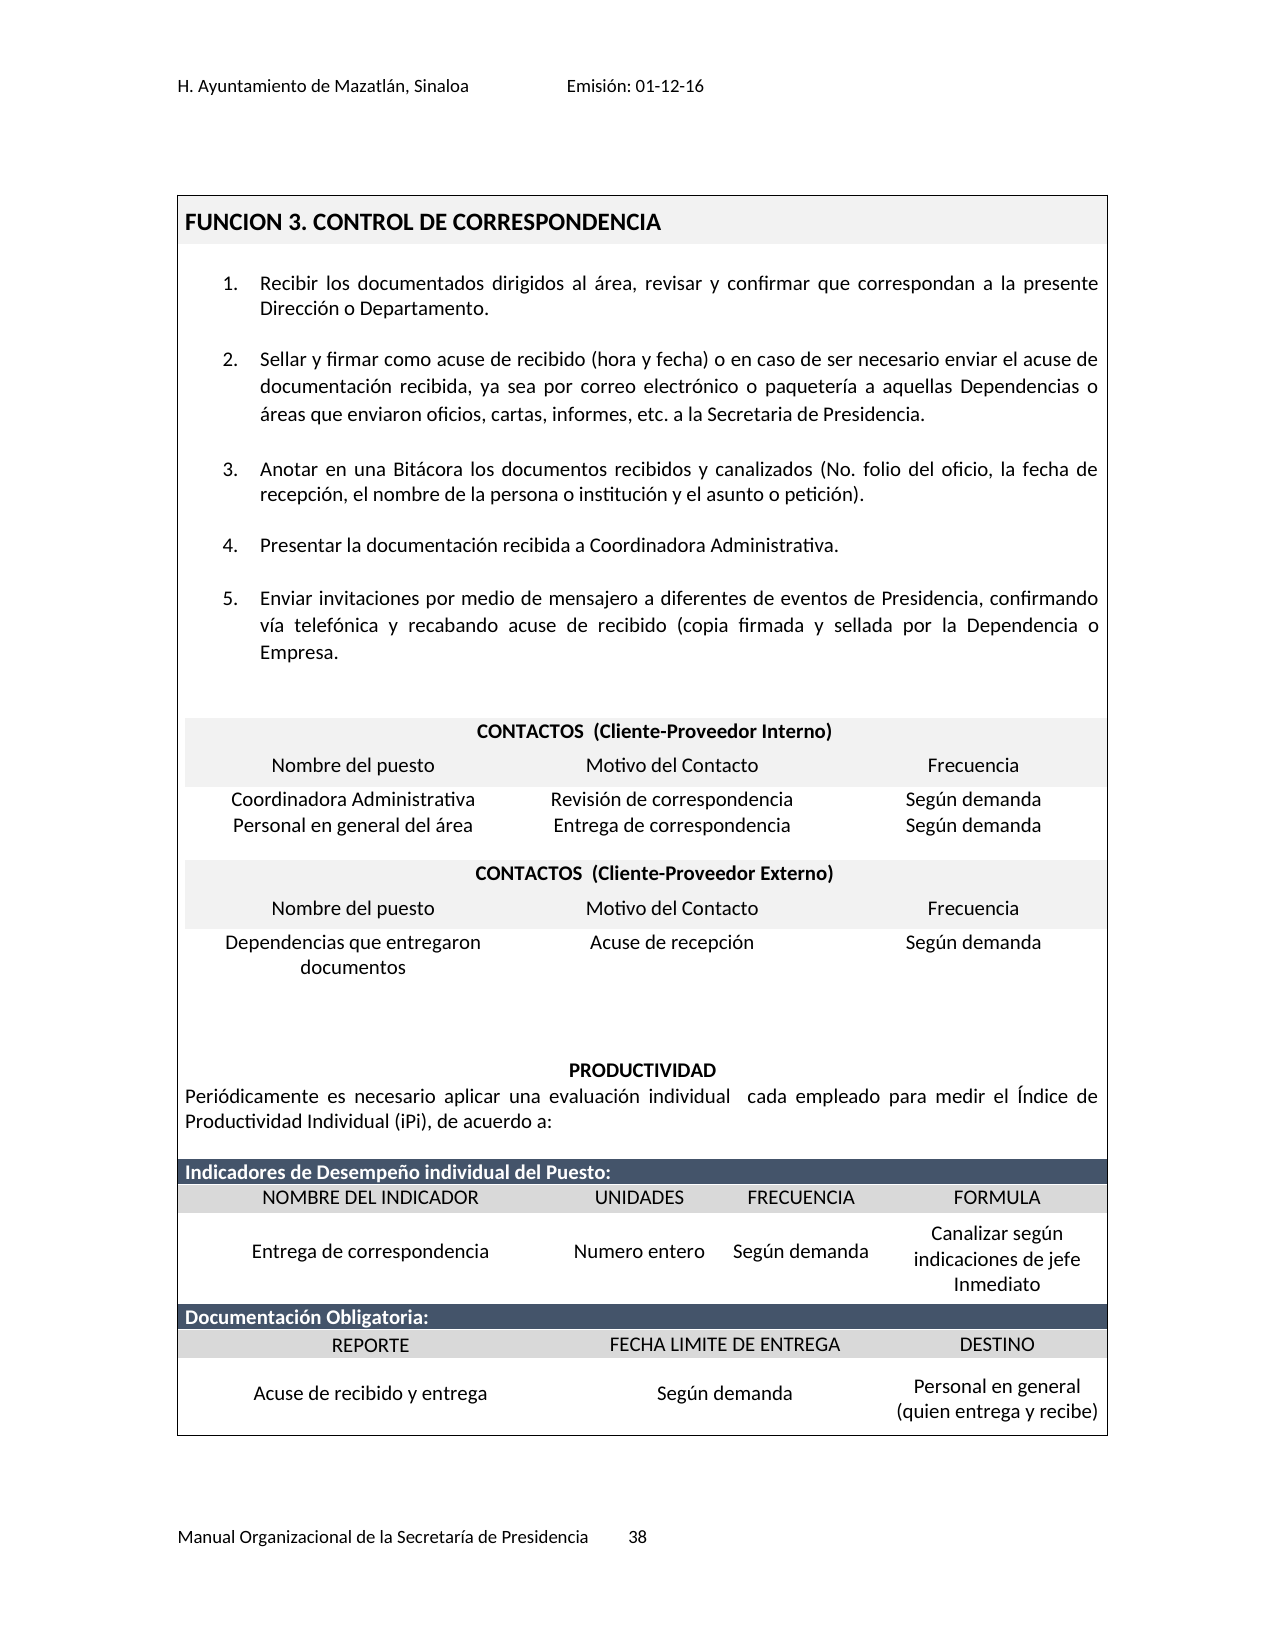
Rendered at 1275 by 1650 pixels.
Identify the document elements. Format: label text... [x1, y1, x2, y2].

table_cell Según demanda [715, 1213, 887, 1304]
table_cell Canalizar según indicaciones de jefe Inmediato [887, 1213, 1107, 1304]
table_cell NOMBRE DEL INDICADOR [178, 1185, 563, 1213]
table_cell UNIDADES [563, 1185, 715, 1213]
table_cell Documentación Obligatoria: [178, 1304, 1107, 1329]
table_cell FECHA LIMITE DE ENTREGA [563, 1330, 887, 1358]
table_cell Personal en general (quien entrega y recibe) [887, 1358, 1107, 1434]
table_cell REPORTE [178, 1330, 563, 1358]
table_cell DESTINO [887, 1330, 1107, 1358]
table_header FUNCION 3. CONTROL DE CORRESPONDENCIA [178, 196, 1107, 244]
table_cell Periódicamente es necesario aplicar una evaluación individual cada empleado para medir el Índice de Productividad Individual (iPi), de acuerdo a: [178, 1083, 1107, 1159]
table_cell FRECUENCIA [715, 1185, 887, 1213]
table_cell Indicadores de Desempeño individual del Puesto: [178, 1159, 1107, 1184]
table_cell Recibir los documentados dirigidos al área, revisar y confirmar que correspondan a la presente Dirección o Departamento. Sellar y firmar como acuse de recibido (hora y fecha) o en caso de ser necesario enviar el acuse de documentación recibida, ya sea por correo electrónico o paquetería a aquellas Dependencias o áreas que enviaron oficios, cartas, informes, etc. a la Secretaria de Presidencia. Anotar en una Bitácora los documentos recibidos y canalizados (No. folio del oficio, la fecha de recepción, el nombre de la persona o institución y el asunto o petición). Presentar la documentación recibida a Coordinadora Administrativa. Enviar invitaciones por medio de mensajero a diferentes de eventos de Presidencia, confirmando vía telefónica y recabando acuse de recibido (copia firmada y sellada por la Dependencia o Empresa. PRODUCTIVIDAD [178, 245, 1107, 1083]
table_cell FORMULA [887, 1185, 1107, 1213]
table_cell Entrega de correspondencia [178, 1213, 563, 1304]
table_cell Numero entero [563, 1213, 715, 1304]
table_cell Acuse de recibido y entrega [178, 1358, 563, 1434]
table_cell Según demanda [563, 1358, 887, 1434]
